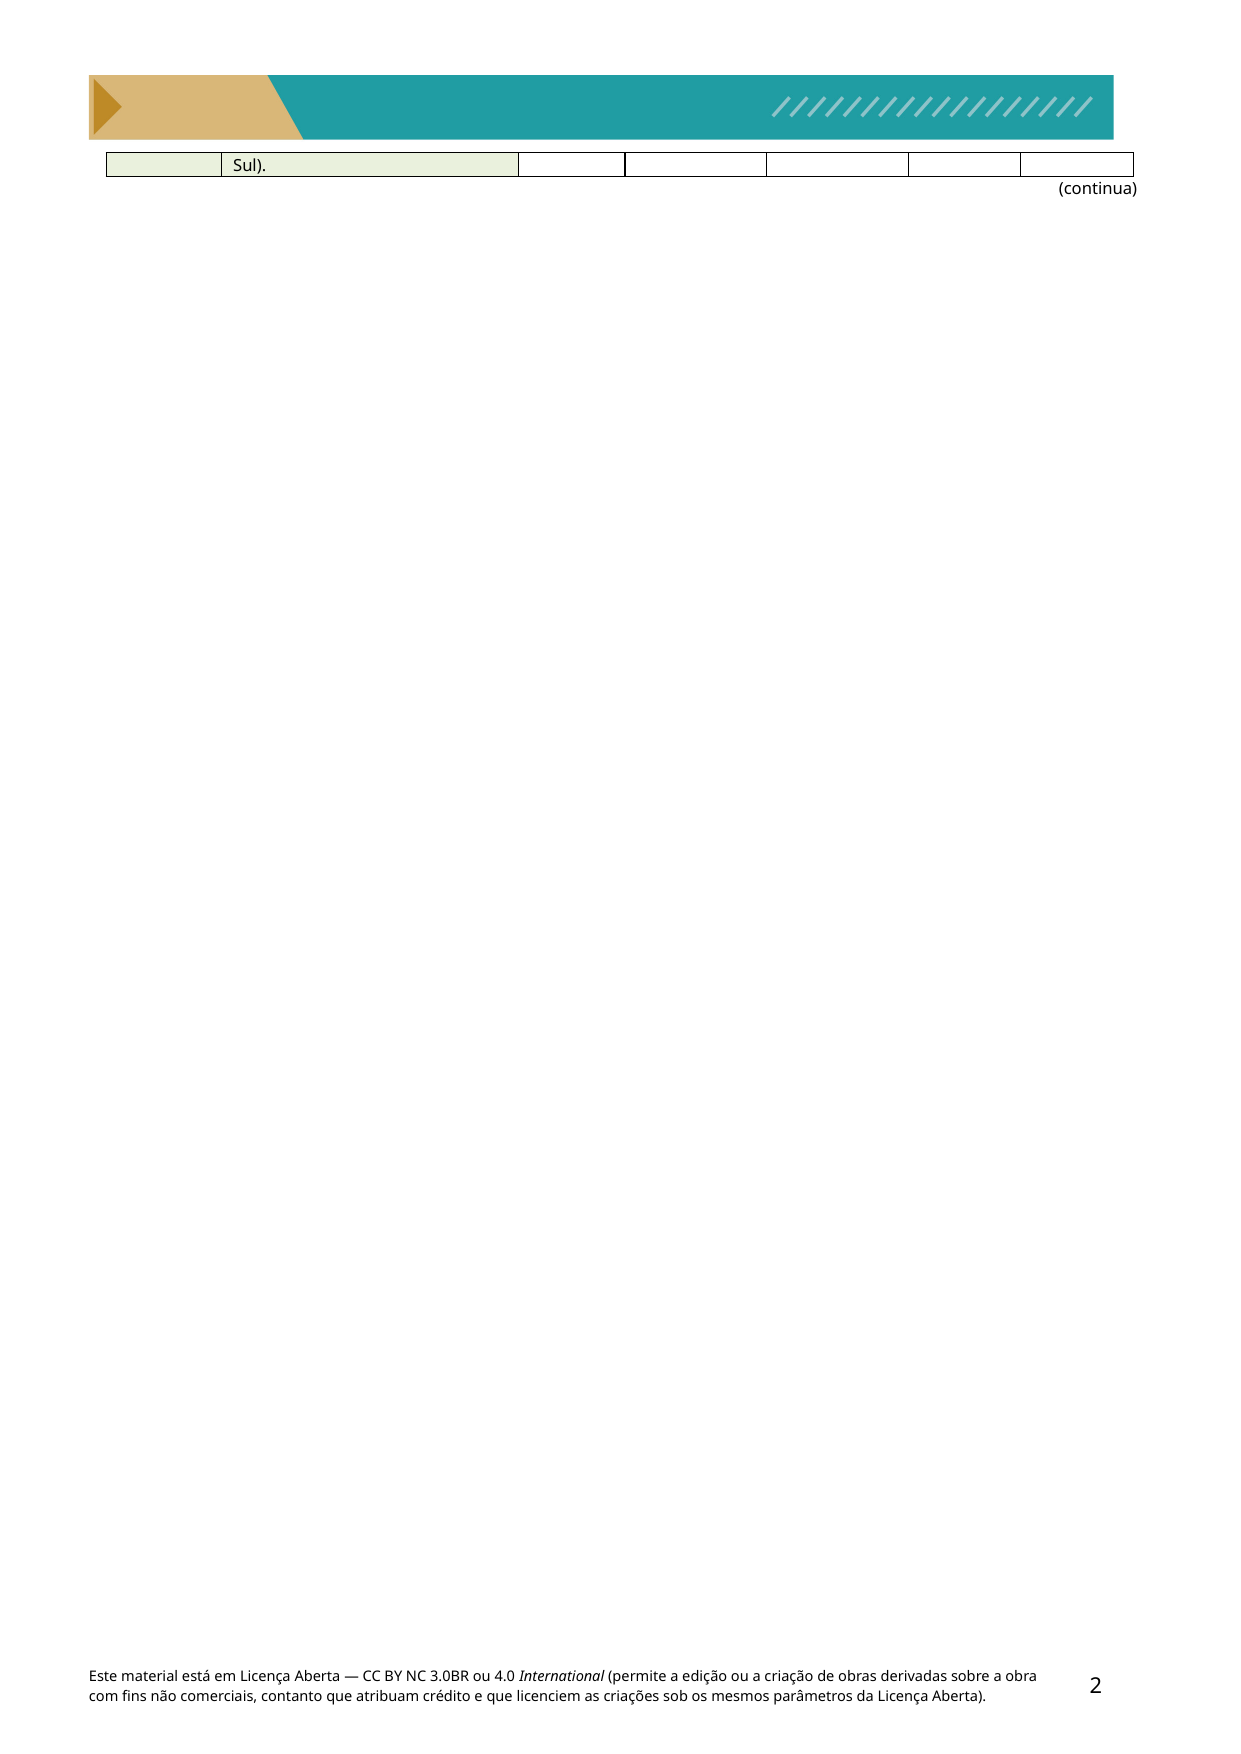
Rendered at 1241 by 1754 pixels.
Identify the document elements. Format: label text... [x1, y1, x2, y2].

picture [88, 75, 1114, 152]
table_cell [1021, 153, 1133, 176]
table_cell [767, 153, 908, 176]
table_cell [519, 153, 624, 176]
table_cell [909, 153, 1020, 176]
text (continua) [89, 177, 1137, 199]
table_cell [626, 153, 766, 176]
table_cell 7 [107, 153, 221, 176]
